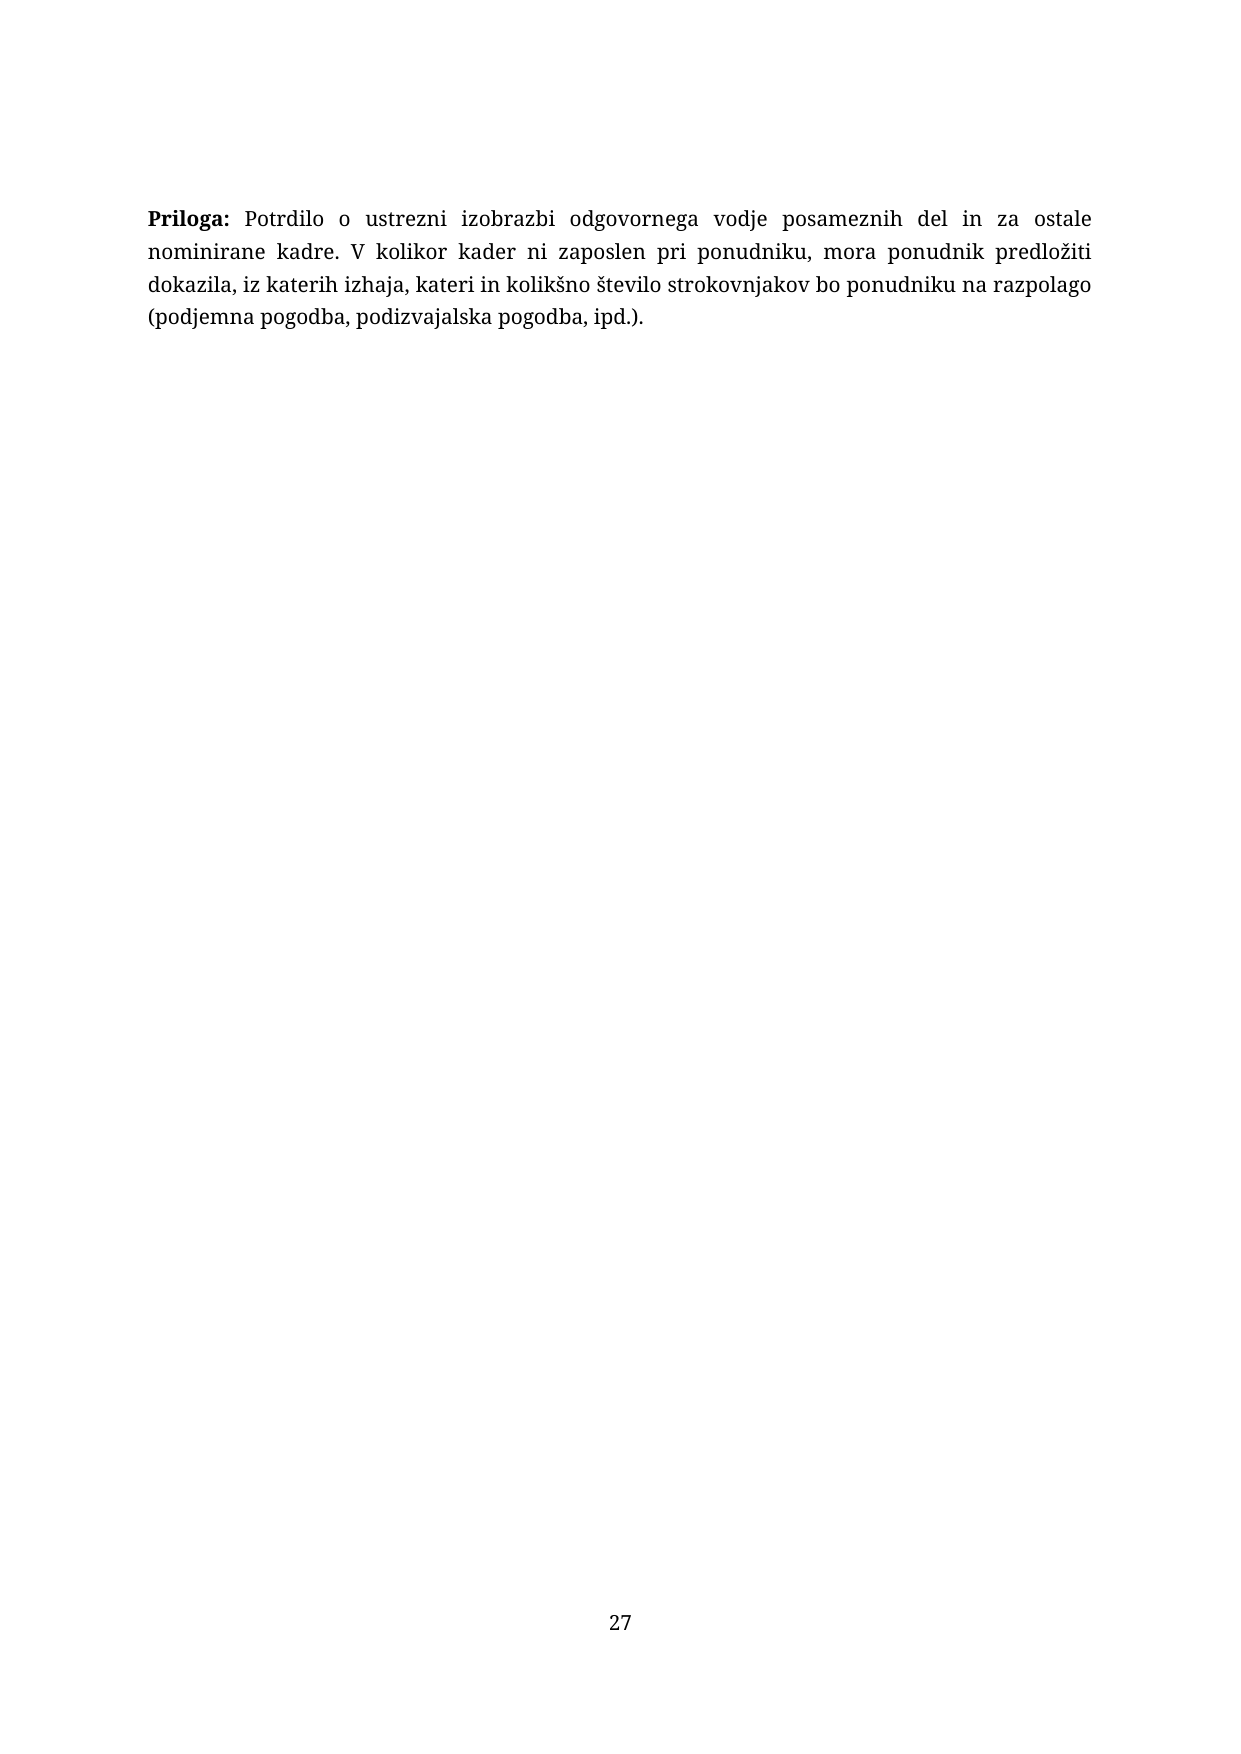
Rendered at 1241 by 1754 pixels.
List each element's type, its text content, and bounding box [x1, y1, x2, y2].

text Priloga: Potrdilo o ustrezni izobrazbi odgovornega vodje posameznih del in za ostale nominirane kadre. V kolikor kader ni zaposlen pri ponudniku, mora ponudnik predložiti dokazila, iz katerih izhaja, kateri in kolikšno število strokovnjakov bo ponudniku na razpolago (podjemna pogodba, podizvajalska pogodba, ipd.). [148, 204, 1093, 331]
